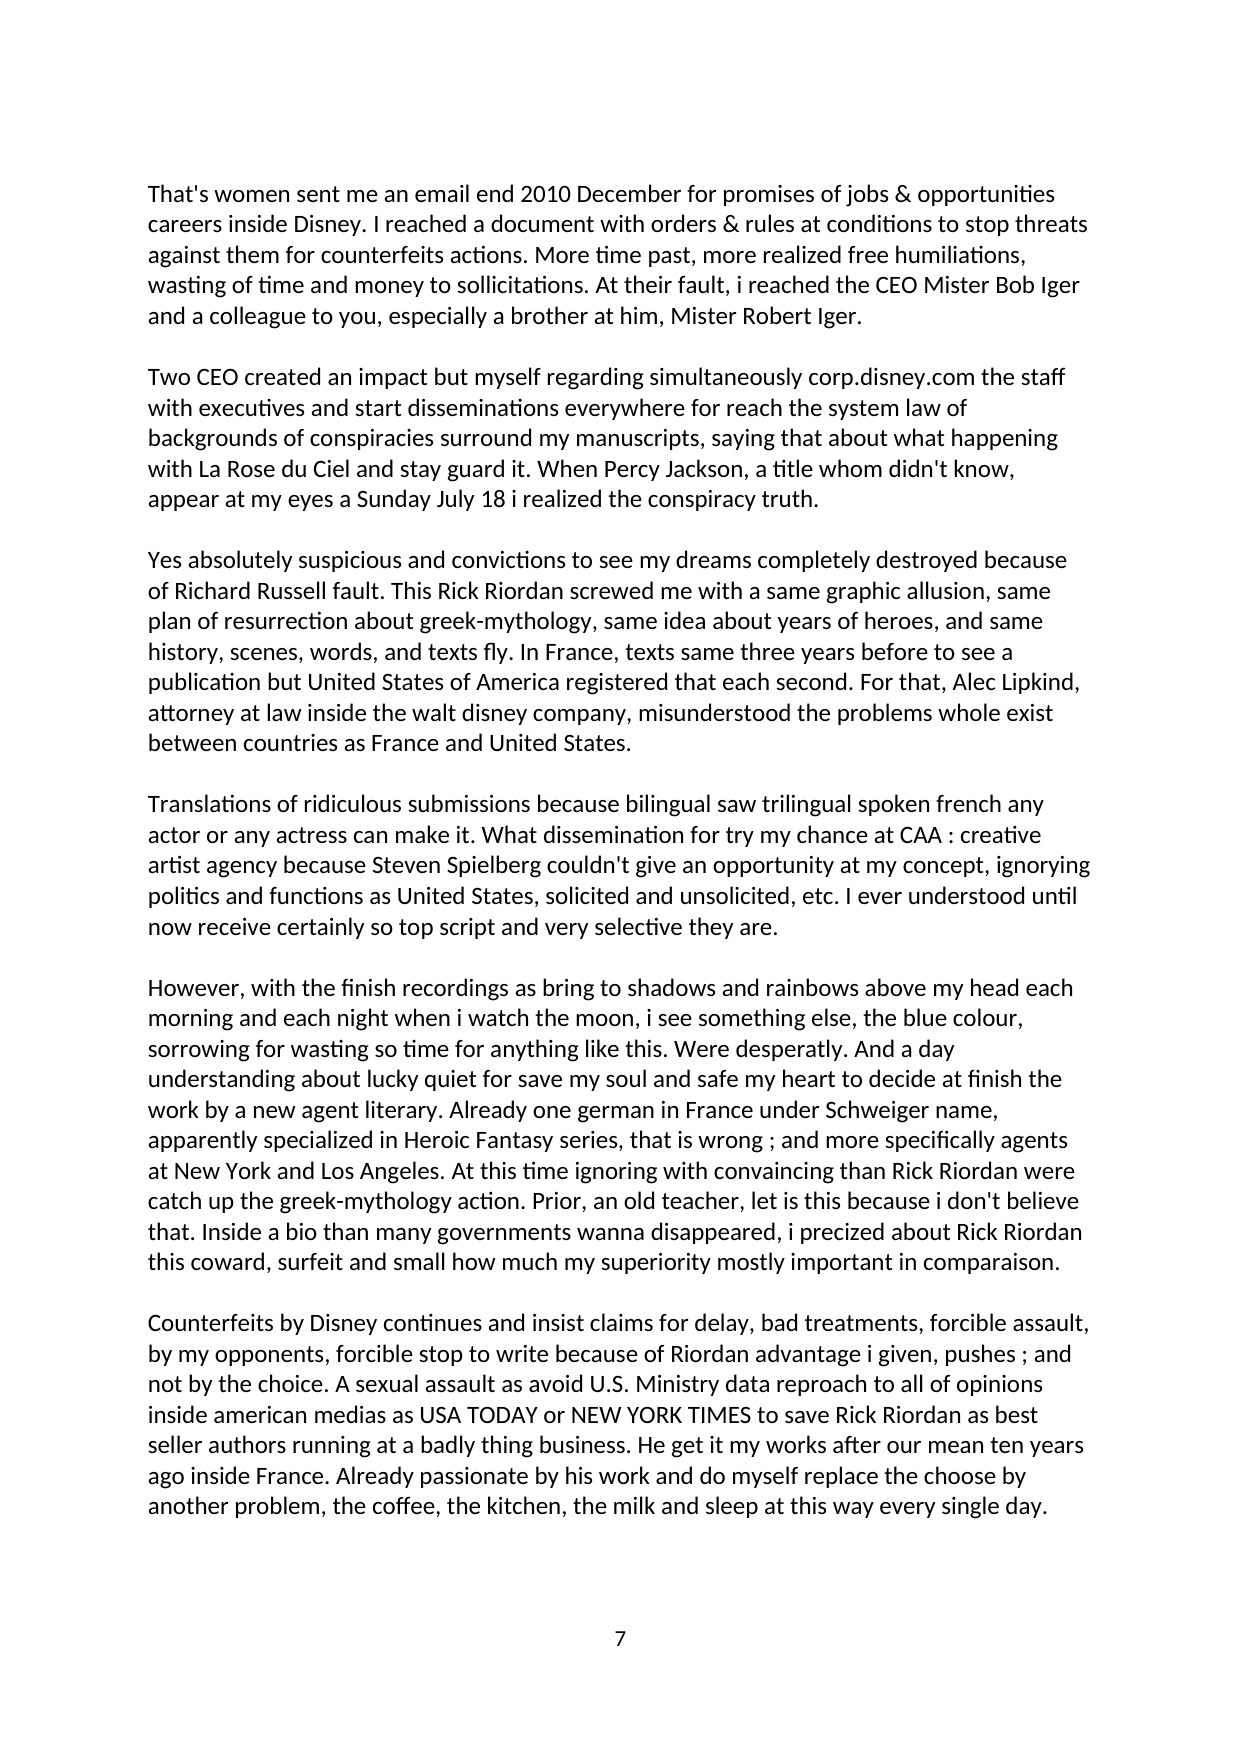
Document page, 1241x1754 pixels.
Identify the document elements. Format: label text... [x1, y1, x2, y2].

text That's women sent me an email end 2010 December for promises of jobs & opportunities careers inside Disney. I reached a document with orders & rules at conditions to stop threats against them for counterfeits actions. More time past, more realized free humiliations, wasting of time and money to sollicitations. At their fault, i reached the CEO Mister Bob Iger and a colleague to you, especially a brother at him, Mister Robert Iger. [148, 178, 1093, 331]
text Two CEO created an impact but myself regarding simultaneously corp.disney.com the staff with executives and start disseminations everywhere for reach the system law of backgrounds of conspiracies surround my manuscripts, saying that about what happening with La Rose du Ciel and stay guard it. When Percy Jackson, a title whom didn't know, appear at my eyes a Sunday July 18 i realized the conspiracy truth. [148, 361, 1093, 514]
text Yes absolutely suspicious and convictions to see my dreams completely destroyed because of Richard Russell fault. This Rick Riordan screwed me with a same graphic allusion, same plan of resurrection about greek-mythology, same idea about years of heroes, and same history, scenes, words, and texts fly. In France, texts same three years before to see a publication but United States of America registered that each second. For that, Alec Lipkind, attorney at law inside the walt disney company, misunderstood the problems whole exist between countries as France and United States. [148, 544, 1093, 758]
text Translations of ridiculous submissions because bilingual saw trilingual spoken french any actor or any actress can make it. What dissemination for try my chance at CAA : creative artist agency because Steven Spielberg couldn't give an opportunity at my concept, ignorying politics and functions as United States, solicited and unsolicited, etc. I ever understood until now receive certainly so top script and very selective they are. [148, 788, 1093, 941]
text Counterfeits by Disney continues and insist claims for delay, bad treatments, forcible assault, by my opponents, forcible stop to write because of Riordan advantage i given, pushes ; and not by the choice. A sexual assault as avoid U.S. Ministry data reproach to all of opinions inside american medias as USA TODAY or NEW YORK TIMES to save Rick Riordan as best seller authors running at a badly thing business. He get it my works after our mean ten years ago inside France. Already passionate by his work and do myself replace the choose by another problem, the coffee, the kitchen, the milk and sleep at this way every single day. [148, 1307, 1093, 1521]
text However, with the finish recordings as bring to shadows and rainbows above my head each morning and each night when i watch the moon, i see something else, the blue colour, sorrowing for wasting so time for anything like this. Were desperatly. And a day understanding about lucky quiet for save my soul and safe my heart to decide at finish the work by a new agent literary. Already one german in France under Schweiger name, apparently specialized in Heroic Fantasy series, that is wrong ; and more specifically agents at New York and Los Angeles. At this time ignoring with convaincing than Rick Riordan were catch up the greek-mythology action. Prior, an old teacher, let is this because i don't believe that. Inside a bio than many governments wanna disappeared, i precized about Rick Riordan this coward, surfeit and small how much my superiority mostly important in comparaison. [148, 972, 1093, 1277]
